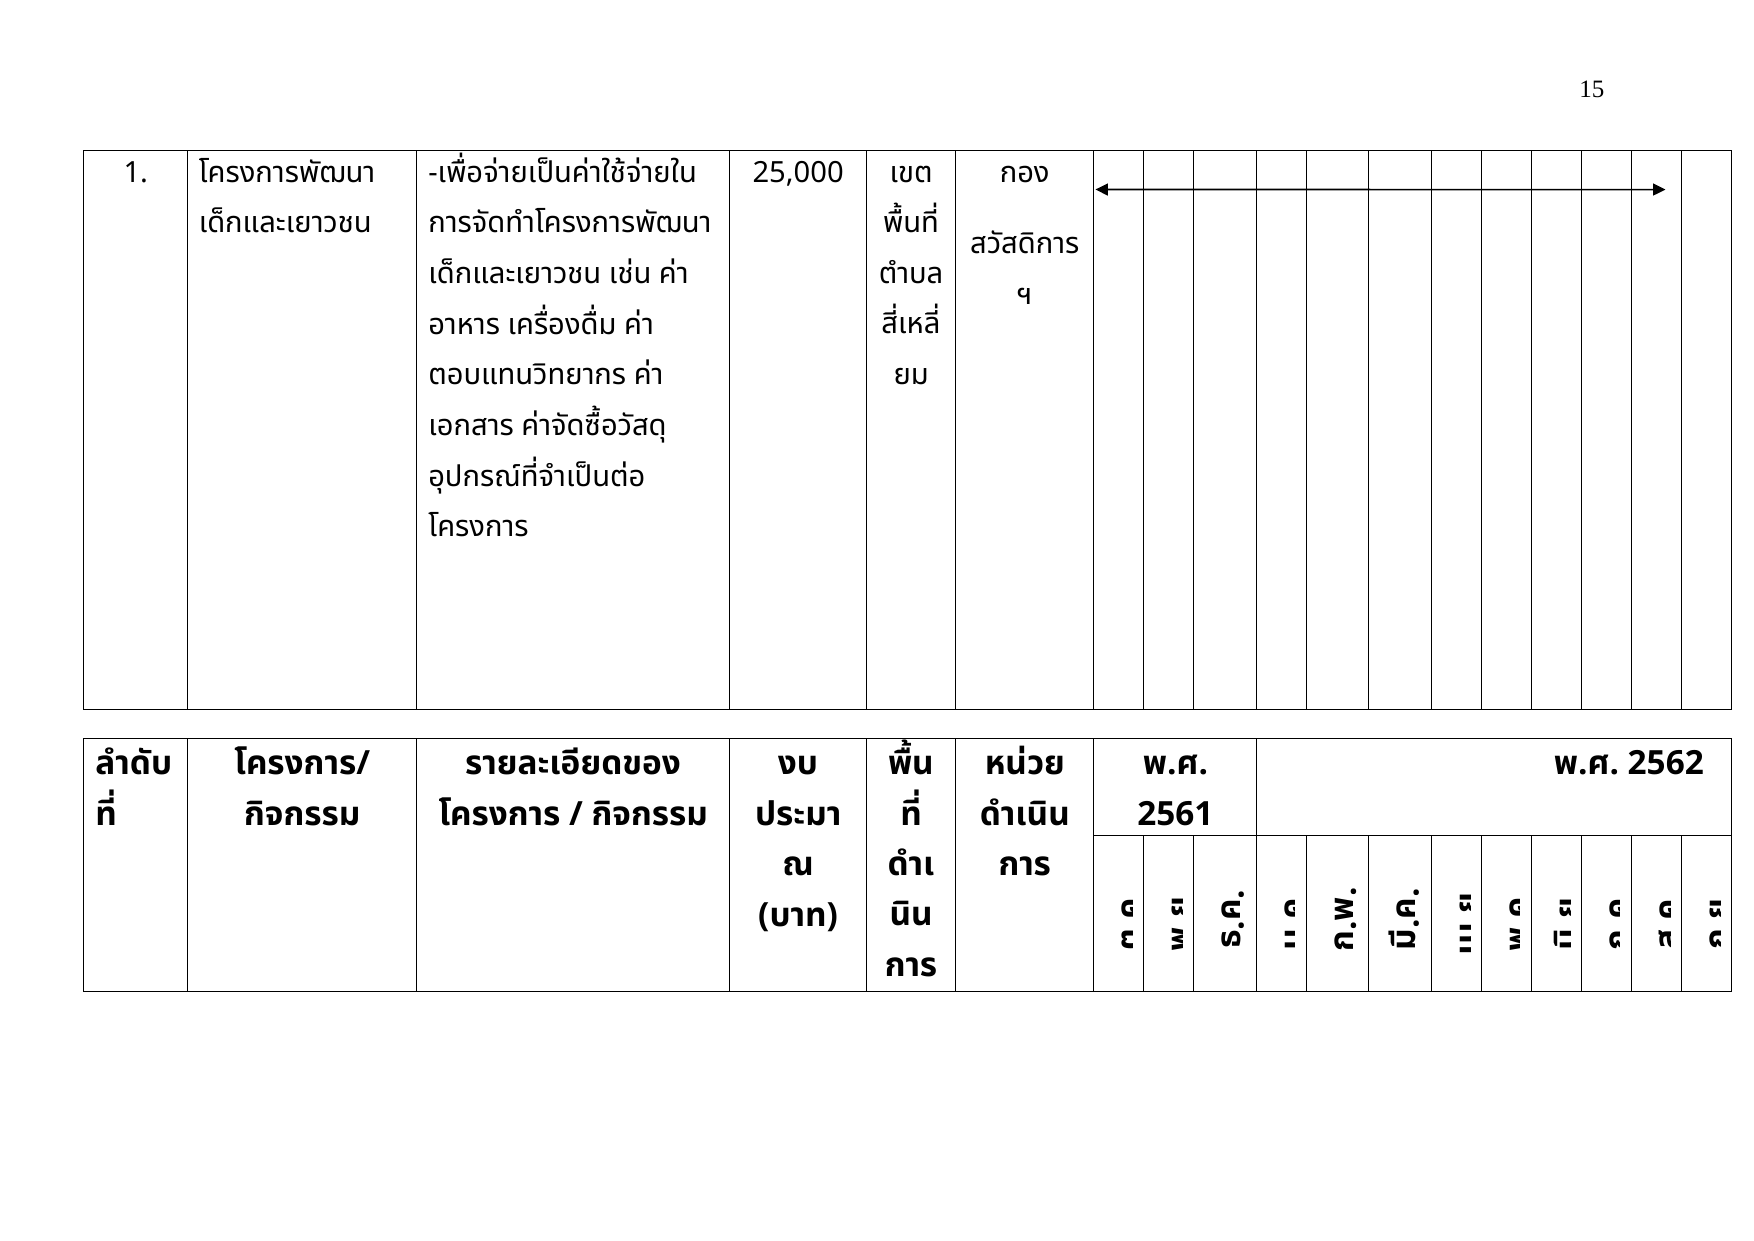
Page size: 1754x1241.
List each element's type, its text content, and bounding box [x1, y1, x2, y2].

table_cell [1532, 191, 1581, 709]
table_cell โครงการพัฒนาเด็กและเยาวชน [188, 151, 416, 709]
table_cell [1257, 191, 1306, 709]
table_cell -เพื่อจ่ายเป็นค่าใช้จ่ายในการจัดทำโครงการพัฒนาเด็กและเยาวชน เช่น ค่าอาหาร เครื่องดื่ม ค่าตอบแทนวิทยากร ค่าเอกสาร ค่าจัดซื้อวัสดุอุปกรณ์ที่จำเป็นต่อโครงการ [417, 151, 729, 709]
table_cell ก.พ. [1307, 836, 1368, 991]
table_cell [1307, 191, 1368, 709]
table_cell ธ.ค. [1194, 836, 1256, 991]
table_header หน่วยดำเนินการ [956, 739, 1093, 991]
table_cell ก.ย. [1682, 836, 1731, 991]
table_cell [1432, 191, 1481, 709]
table_cell [1632, 151, 1681, 709]
table_header โครงการ/ กิจกรรม [188, 739, 416, 991]
table_cell เม.ย. [1432, 836, 1481, 991]
table_header พ.ศ. 2561 [1094, 739, 1256, 835]
table_cell กอง สวัสดิการฯ [956, 151, 1093, 709]
table_cell ส.ค. [1632, 836, 1681, 991]
table_cell [1482, 151, 1531, 188]
table_cell [1257, 151, 1306, 188]
table_cell [1582, 151, 1631, 188]
table_cell [1682, 151, 1731, 709]
table_cell [1532, 151, 1581, 188]
table_cell ต.ค. [1094, 836, 1143, 991]
table_cell เขตพื้นที่ตำบลสี่เหลี่ยม [867, 151, 955, 709]
table_cell พ.ค. [1482, 836, 1531, 991]
table_cell [1369, 191, 1431, 709]
table_header ลำดับที่ [84, 739, 187, 991]
table_cell พ.ย. [1144, 836, 1193, 991]
table_cell [1144, 151, 1193, 188]
table_header พื้นที่ดำเนิน การ [867, 739, 955, 991]
table_header พ.ศ. 2562 [1257, 739, 1731, 835]
table_cell มี.ค. [1369, 836, 1431, 991]
table_cell [1482, 191, 1531, 709]
table_header รายละเอียดของโครงการ / กิจกรรม [417, 739, 729, 991]
table_cell [1194, 191, 1256, 709]
table_cell [1094, 151, 1143, 709]
table_cell 1. [84, 151, 187, 709]
table_cell [1144, 191, 1193, 709]
table_cell ม.ค. [1257, 836, 1306, 991]
table_cell [1582, 191, 1631, 709]
table_cell 25,000 [730, 151, 866, 709]
table_cell [1369, 151, 1431, 188]
table_cell ก.ค. [1582, 836, 1631, 991]
table_cell มิ.ย. [1532, 836, 1581, 991]
table_cell [1307, 151, 1368, 188]
table_header งบประมาณ (บาท) [730, 739, 866, 991]
table_cell [1432, 151, 1481, 188]
table_cell [1194, 151, 1256, 188]
